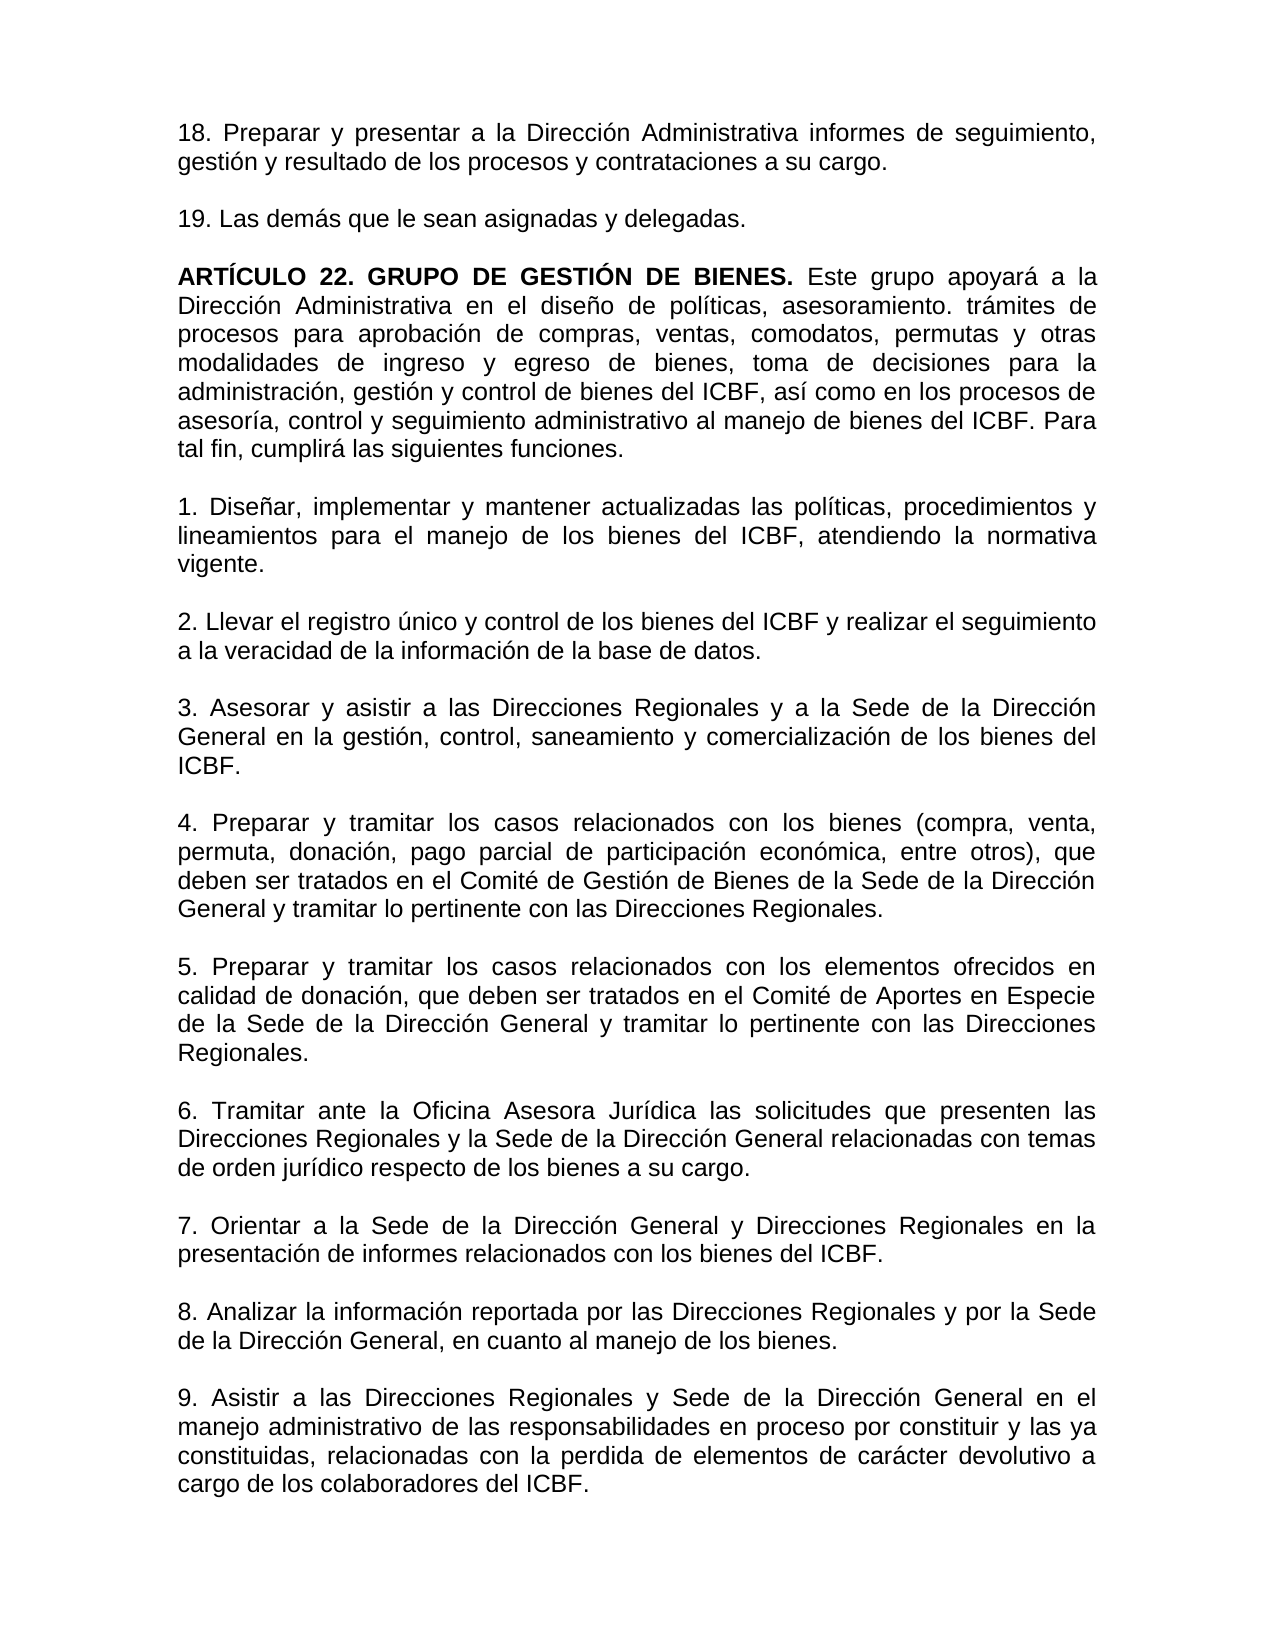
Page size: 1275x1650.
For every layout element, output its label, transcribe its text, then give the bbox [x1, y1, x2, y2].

text 19. Las demás que le sean asignadas y delegadas. [177, 204, 1098, 233]
text 4. Preparar y tramitar los casos relacionados con los bienes (compra, venta, permuta, donación, pago parcial de participación económica, entre otros), que deben ser tratados en el Comité de Gestión de Bienes de la Sede de la Dirección General y tramitar lo pertinente con las Direcciones Regionales. [177, 808, 1098, 923]
text 2. Llevar el registro único y control de los bienes del ICBF y realizar el seguimiento a la veracidad de la información de la base de datos. [177, 607, 1098, 664]
text 9. Asistir a las Direcciones Regionales y Sede de la Dirección General en el manejo administrativo de las responsabilidades en proceso por constituir y las ya constituidas, relacionadas con la perdida de elementos de carácter devolutivo a cargo de los colaboradores del ICBF. [177, 1383, 1098, 1498]
text 1. Diseñar, implementar y mantener actualizadas las políticas, procedimientos y lineamientos para el manejo de los bienes del ICBF, atendiendo la normativa vigente. [177, 492, 1098, 578]
text 18. Preparar y presentar a la Dirección Administrativa informes de seguimiento, gestión y resultado de los procesos y contrataciones a su cargo. [177, 118, 1098, 176]
text 3. Asesorar y asistir a las Direcciones Regionales y a la Sede de la Dirección General en la gestión, control, saneamiento y comercialización de los bienes del ICBF. [177, 693, 1098, 779]
text 6. Tramitar ante la Oficina Asesora Jurídica las solicitudes que presenten las Direcciones Regionales y la Sede de la Dirección General relacionadas con temas de orden jurídico respecto de los bienes a su cargo. [177, 1096, 1098, 1182]
text 7. Orientar a la Sede de la Dirección General y Direcciones Regionales en la presentación de informes relacionados con los bienes del ICBF. [177, 1211, 1098, 1268]
text 5. Preparar y tramitar los casos relacionados con los elementos ofrecidos en calidad de donación, que deben ser tratados en el Comité de Aportes en Especie de la Sede de la Dirección General y tramitar lo pertinente con las Direcciones Regionales. [177, 952, 1098, 1067]
text 8. Analizar la información reportada por las Direcciones Regionales y por la Sede de la Dirección General, en cuanto al manejo de los bienes. [177, 1297, 1098, 1354]
text &$ARTÍCULO 22. GRUPO DE GESTIÓN DE BIENES. Este grupo apoyará a la Dirección Administrativa en el diseño de políticas, asesoramiento. trámites de procesos para aprobación de compras, ventas, comodatos, permutas y otras modalidades de ingreso y egreso de bienes, toma de decisiones para la administración, gestión y control de bienes del ICBF, así como en los procesos de asesoría, control y seguimiento administrativo al manejo de bienes del ICBF. Para tal fin, cumplirá las siguientes funciones. [177, 262, 1098, 463]
